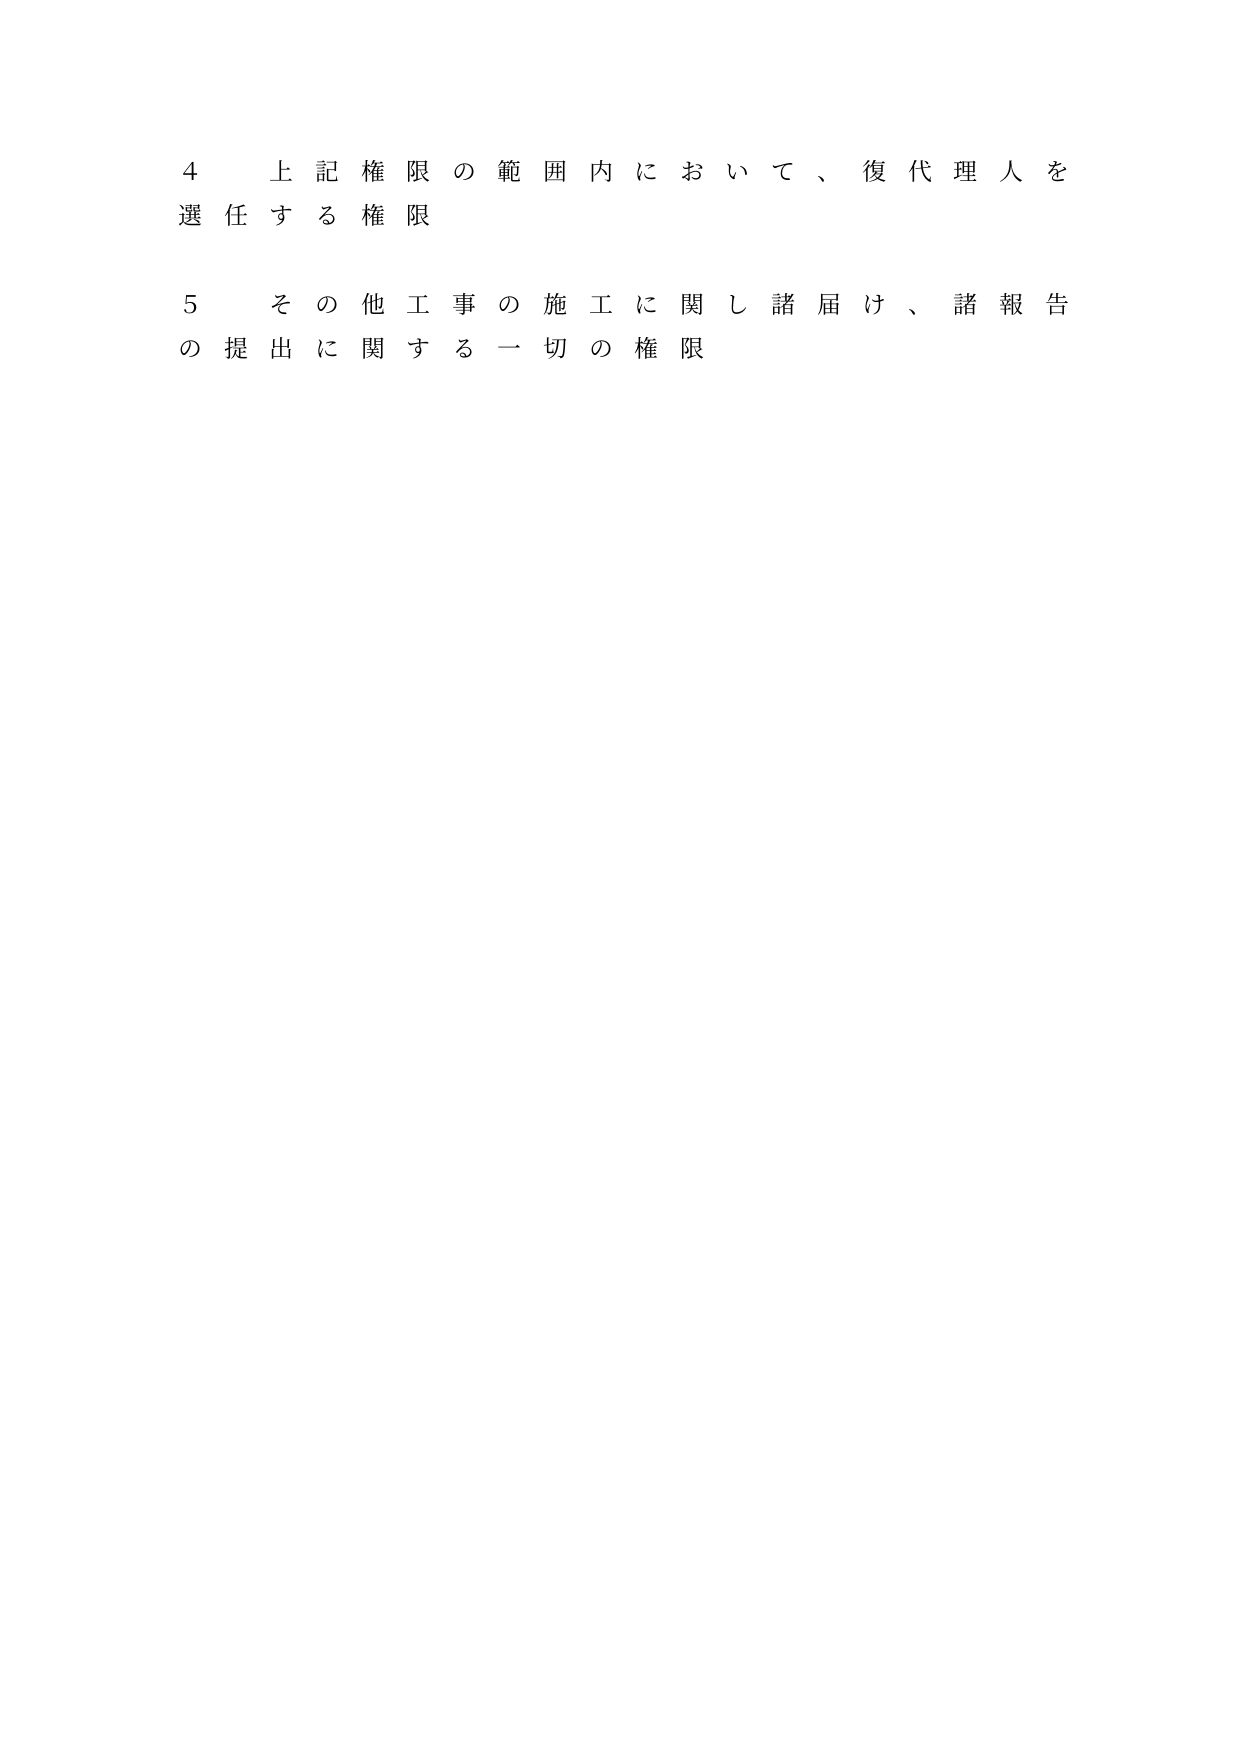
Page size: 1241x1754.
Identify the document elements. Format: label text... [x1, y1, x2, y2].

text ５ その他工事の施工に関し諸届け、諸報告の提出に関する一切の権限 [178, 281, 1091, 369]
text ４ 上記権限の範囲内において、復代理人を選任する権限 [178, 148, 1091, 237]
